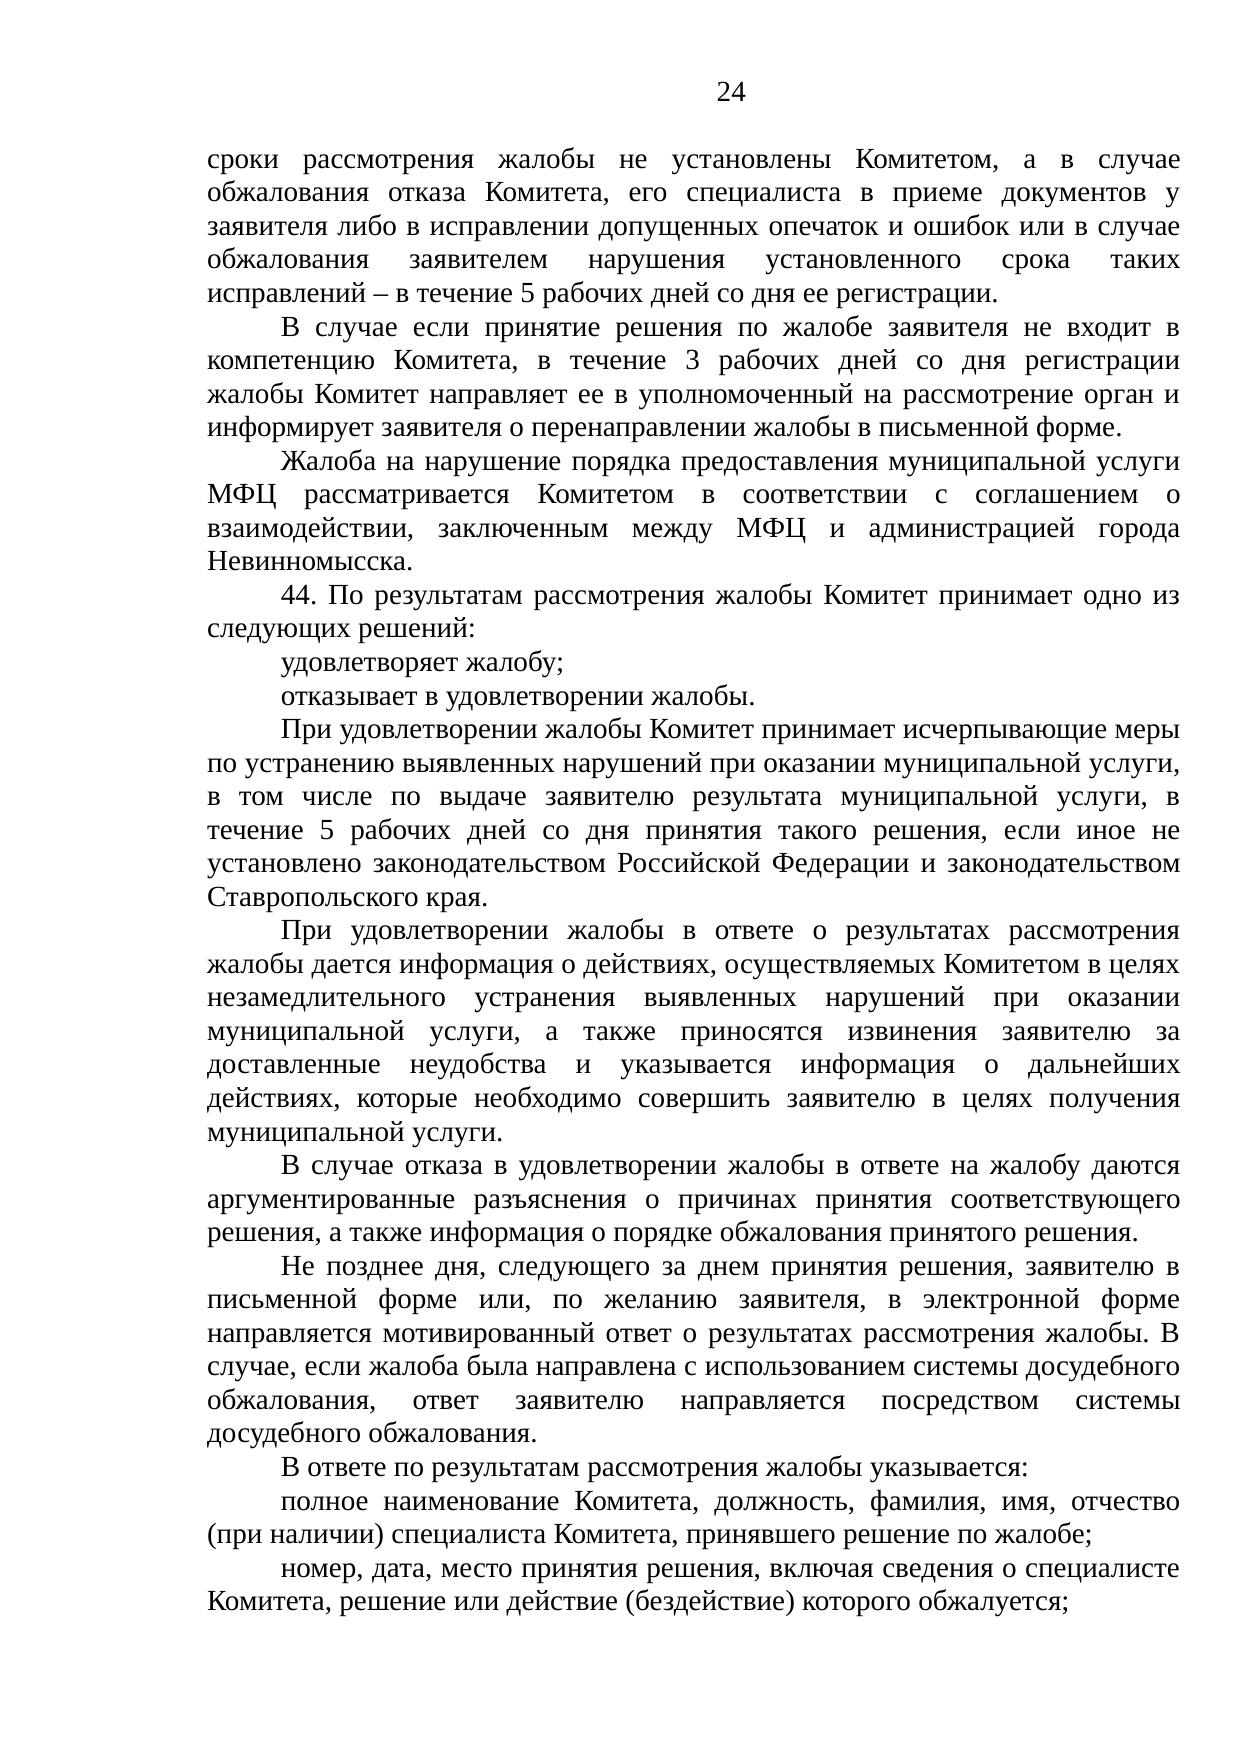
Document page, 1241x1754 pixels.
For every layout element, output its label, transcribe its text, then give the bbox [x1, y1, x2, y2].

text Жалоба на нарушение порядка предоставления муниципальной услуги МФЦ рассматривается Комитетом в соответствии с соглашением о взаимодействии, заключенным между МФЦ и администрацией города Невинномысска. [207, 443, 1181, 577]
text Не позднее дня, следующего за днем принятия решения, заявителю в письменной форме или, по желанию заявителя, в электронной форме направляется мотивированный ответ о результатах рассмотрения жалобы. В случае, если жалоба была направлена с использованием системы досудебного обжалования, ответ заявителю направляется посредством системы досудебного обжалования. [207, 1248, 1181, 1449]
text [207, 141, 1181, 309]
text В случае отказа в удовлетворении жалобы в ответе на жалобу даются аргументированные разъяснения о причинах принятия соответствующего решения, а также информация о порядке обжалования принятого решения. [207, 1147, 1181, 1248]
text При удовлетворении жалобы Комитет принимает исчерпывающие меры по устранению выявленных нарушений при оказании муниципальной услуги, в том числе по выдаче заявителю результата муниципальной услуги, в течение 5 рабочих дней со дня принятия такого решения, если иное не установлено законодательством Российской Федерации и законодательством Ставропольского края. [207, 711, 1181, 912]
text В случае если принятие решения по жалобе заявителя не входит в компетенцию Комитета, в течение 3 рабочих дней со дня регистрации жалобы Комитет направляет ее в уполномоченный на рассмотрение орган и информирует заявителя о перенаправлении жалобы в письменной форме. [207, 309, 1181, 443]
text полное наименование Комитета, должность, фамилия, имя, отчество (при наличии) специалиста Комитета, принявшего решение по жалобе; [207, 1483, 1181, 1550]
text В ответе по результатам рассмотрения жалобы указывается: [207, 1449, 1181, 1483]
text 44. По результатам рассмотрения жалобы Комитет принимает одно из следующих решений: [207, 577, 1181, 644]
text При удовлетворении жалобы в ответе о результатах рассмотрения жалобы дается информация о действиях, осуществляемых Комитетом в целях незамедлительного устранения выявленных нарушений при оказании муниципальной услуги, а также приносятся извинения заявителю за доставленные неудобства и указывается информация о дальнейших действиях, которые необходимо совершить заявителю в целях получения муниципальной услуги. [207, 912, 1181, 1147]
text удовлетворяет жалобу; [207, 644, 1181, 678]
text отказывает в удовлетворении жалобы. [207, 678, 1181, 711]
text номер, дата, место принятия решения, включая сведения о специалисте Комитета, решение или действие (бездействие) которого обжалуется; [207, 1550, 1181, 1617]
